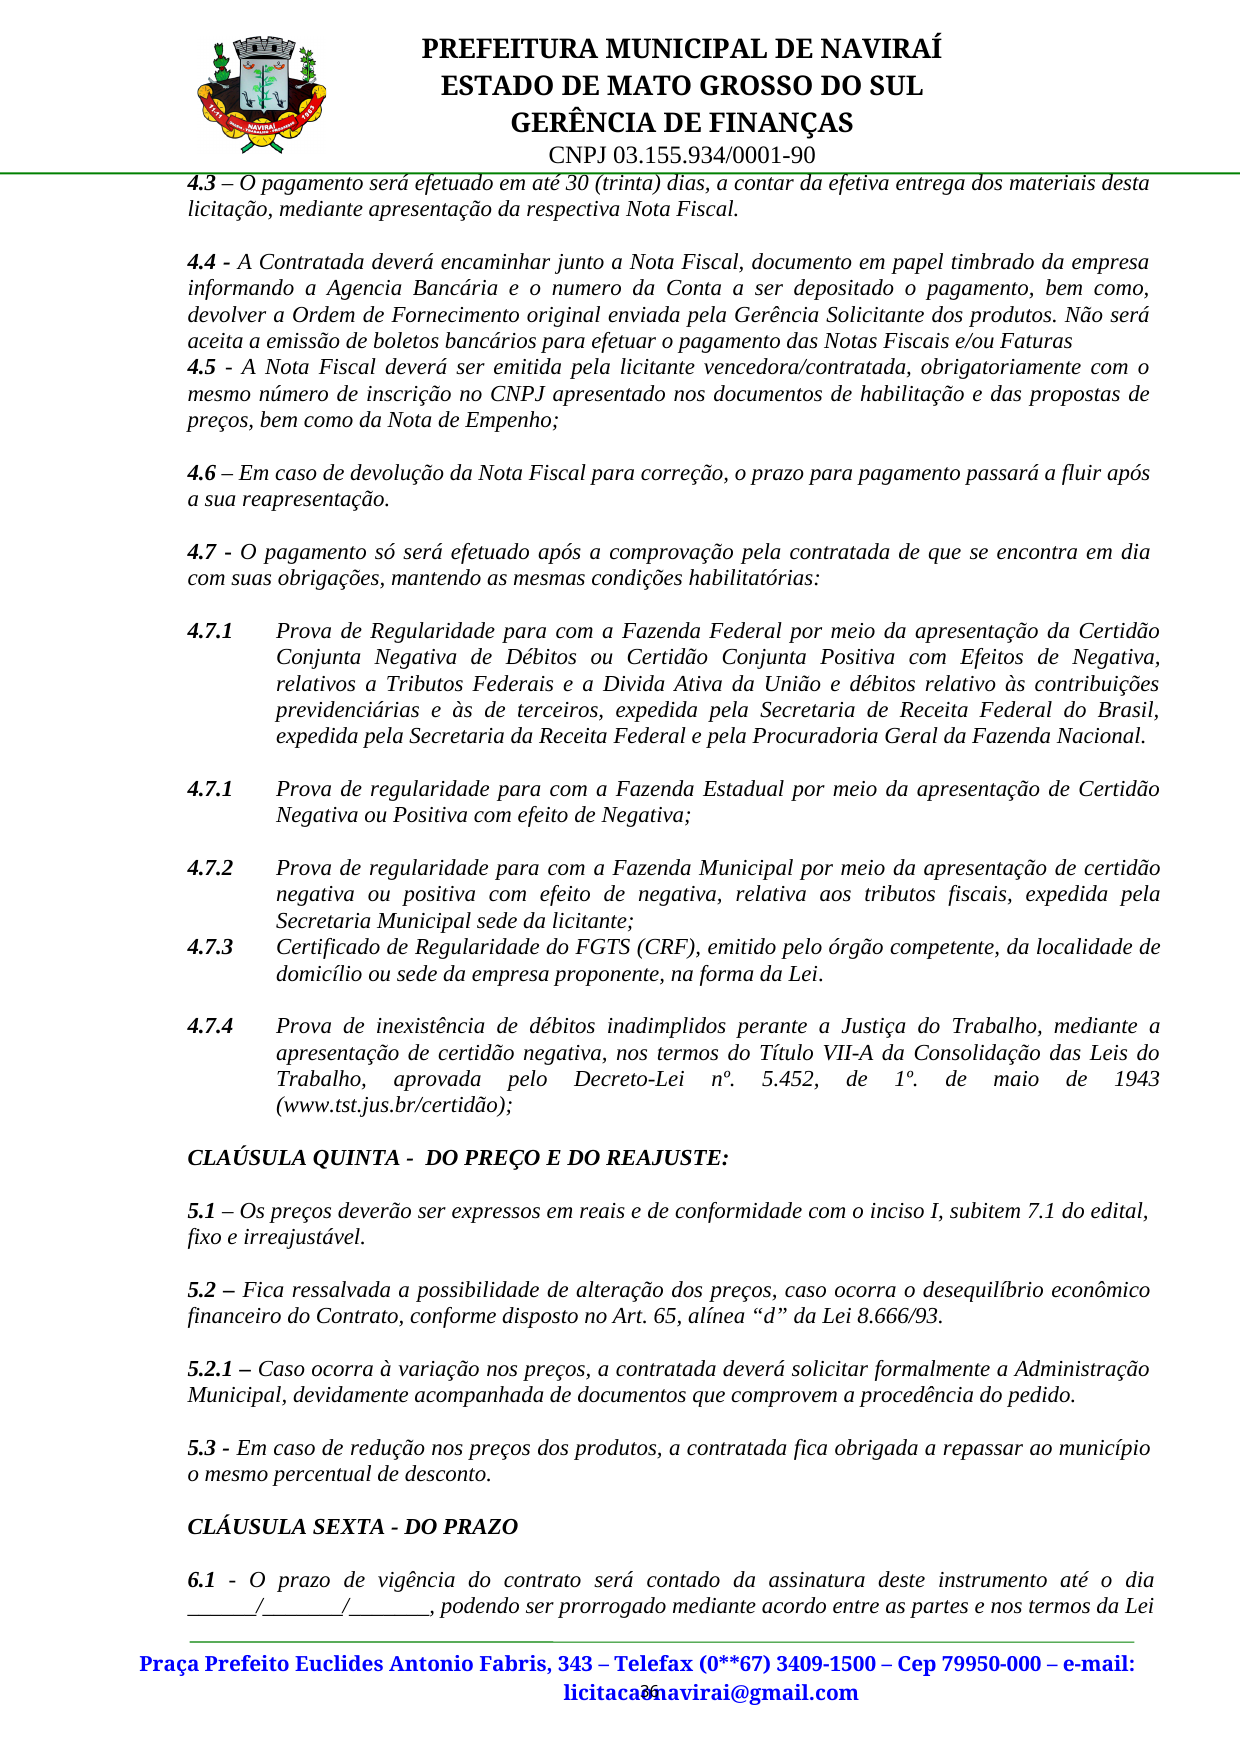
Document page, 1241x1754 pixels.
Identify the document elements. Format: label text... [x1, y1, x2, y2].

text 4.7 - O pagamento só será efetuado após a comprovação pela contratada de que se encontra em dia com suas obrigações, mantendo as mesmas condições habilitatórias: [187, 538, 1152, 591]
picture [197, 36, 327, 154]
text 5.2 – Fica ressalvada a possibilidade de alteração dos preços, caso ocorra o desequilíbrio econômico financeiro do Contrato, conforme disposto no Art. 65, alínea “d” da Lei 8.666/93. [187, 1276, 1152, 1328]
text 5.3 - Em caso de redução nos preços dos produtos, a contratada fica obrigada a repassar ao município o mesmo percentual de desconto. [187, 1434, 1152, 1487]
text 4.5 - A Nota Fiscal deverá ser emitida pela licitante vencedora/contratada, obrigatoriamente com o mesmo número de inscrição no CNPJ apresentado nos documentos de habilitação e das propostas de preços, bem como da Nota de Empenho; [187, 353, 1152, 432]
text 4.6 – Em caso de devolução da Nota Fiscal para correção, o prazo para pagamento passará a fluir após a sua reapresentação. [187, 459, 1152, 512]
text CLÁUSULA SEXTA - DO PRAZO [187, 1513, 1216, 1539]
text 5.2.1 – Caso ocorra à variação nos preços, a contratada deverá solicitar formalmente a Administração Municipal, devidamente acompanhada de documentos que comprovem a procedência do pedido. [187, 1355, 1152, 1408]
text 4.3 – O pagamento será efetuado em até 30 (trinta) dias, a contar da efetiva entrega dos materiais desta licitação, mediante apresentação da respectiva Nota Fiscal. [187, 169, 1152, 222]
text 4.7.3 Certificado de Regularidade do FGTS (CRF), emitido pelo órgão competente, da localidade de domicílio ou sede da empresa proponente, na forma da Lei. [187, 933, 1162, 986]
text 4.7.2 Prova de regularidade para com a Fazenda Municipal por meio da apresentação de certidão negativa ou positiva com efeito de negativa, relativa aos tributos fiscais, expedida pela Secretaria Municipal sede da licitante; [187, 854, 1162, 933]
text 5.1 – Os preços deverão ser expressos em reais e de conformidade com o inciso I, subitem 7.1 do edital, fixo e irreajustável. [187, 1197, 1152, 1249]
text CLAÚSULA QUINTA - DO PREÇO E DO REAJUSTE: [187, 1144, 1152, 1170]
text 4.7.1 Prova de Regularidade para com a Fazenda Federal por meio da apresentação da Certidão Conjunta Negativa de Débitos ou Certidão Conjunta Positiva com Efeitos de Negativa, relativos a Tributos Federais e a Divida Ativa da União e débitos relativo às contribuições previdenciárias e às de terceiros, expedida pela Secretaria de Receita Federal do Brasil, expedida pela Secretaria da Receita Federal e pela Procuradoria Geral da Fazenda Nacional. [187, 617, 1162, 749]
text 4.7.1 Prova de regularidade para com a Fazenda Estadual por meio da apresentação de Certidão Negativa ou Positiva com efeito de Negativa; [187, 775, 1162, 828]
text 4.7.4 Prova de inexistência de débitos inadimplidos perante a Justiça do Trabalho, mediante a apresentação de certidão negativa, nos termos do Título VII-A da Consolidação das Leis do Trabalho, aprovada pelo Decreto-Lei nº. 5.452, de 1º. de maio de 1943 (www.tst.jus.br/certidão); [187, 1012, 1162, 1118]
text 4.4 - A Contratada deverá encaminhar junto a Nota Fiscal, documento em papel timbrado da empresa informando a Agencia Bancária e o numero da Conta a ser depositado o pagamento, bem como, devolver a Ordem de Fornecimento original enviada pela Gerência Solicitante dos produtos. Não será aceita a emissão de boletos bancários para efetuar o pagamento das Notas Fiscais e/ou Faturas [187, 248, 1152, 353]
